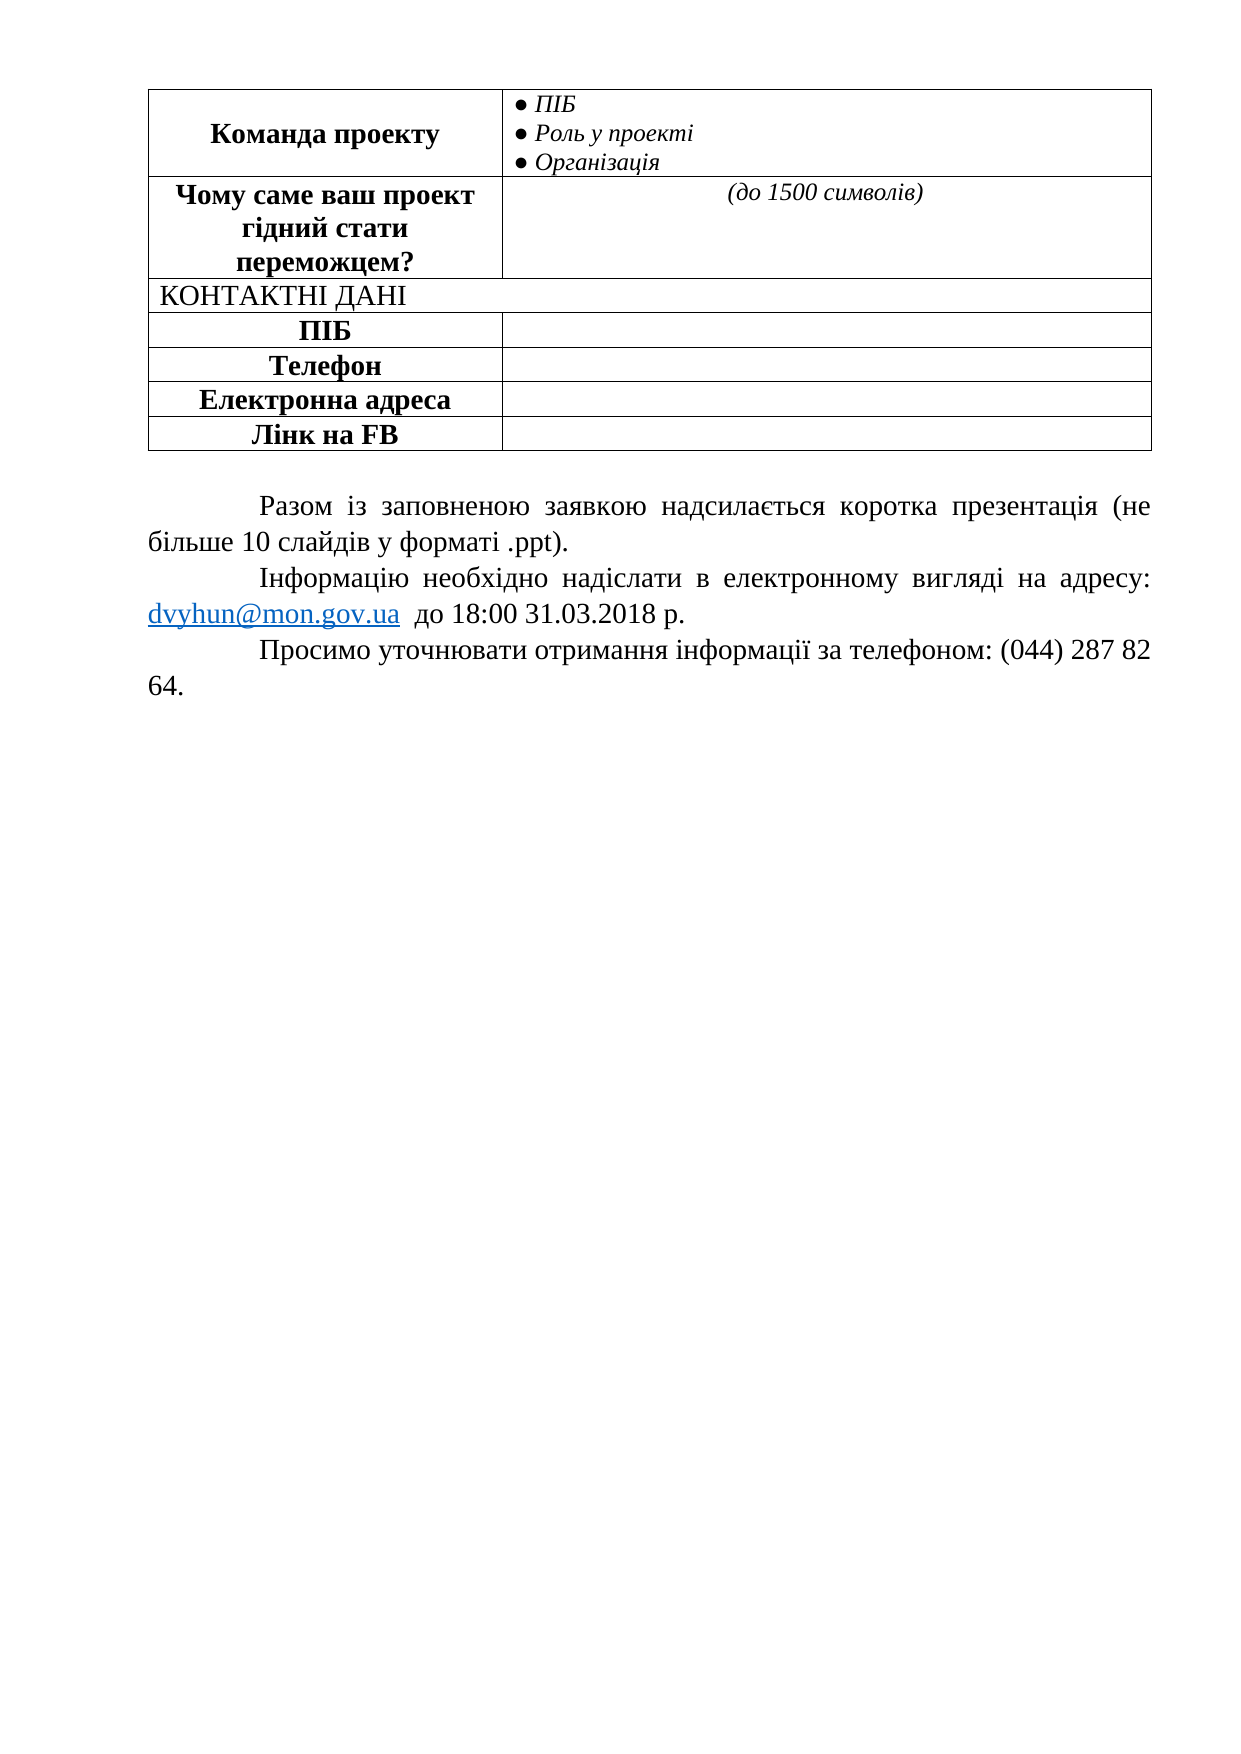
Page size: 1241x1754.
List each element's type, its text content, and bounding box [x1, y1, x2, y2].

table_cell [503, 382, 1151, 416]
table_cell Лінк на FB [149, 417, 502, 450]
list Інформацію необхідно надіслати в електронному вигляді на адресу: dvyhun@mon.gov.ua до 18:00 31.03.2018 р. [148, 560, 1152, 629]
table_cell Команда проекту [149, 90, 502, 176]
table_cell [503, 417, 1151, 450]
table_cell Чому саме ваш проект гідний стати переможцем? [149, 177, 502, 277]
table_cell (до 1500 символів) [503, 177, 1151, 277]
table_cell Телефон [149, 348, 502, 381]
table_cell ПІБ [149, 313, 502, 347]
table_cell Електронна адреса [149, 382, 502, 416]
list Разом із заповненою заявкою надсилається коротка презентація (не більше 10 слайдів у форматі .ppt). [148, 488, 1152, 557]
table_cell [503, 313, 1151, 347]
list Просимо уточнювати отримання інформації за телефоном: (044) 287 82 64. [148, 632, 1152, 702]
table_cell ● ПІБ ● Роль у проекті ● Організація [503, 90, 1151, 176]
table_cell [503, 348, 1151, 381]
table_cell КОНТАКТНІ ДАНІ [149, 279, 1151, 312]
